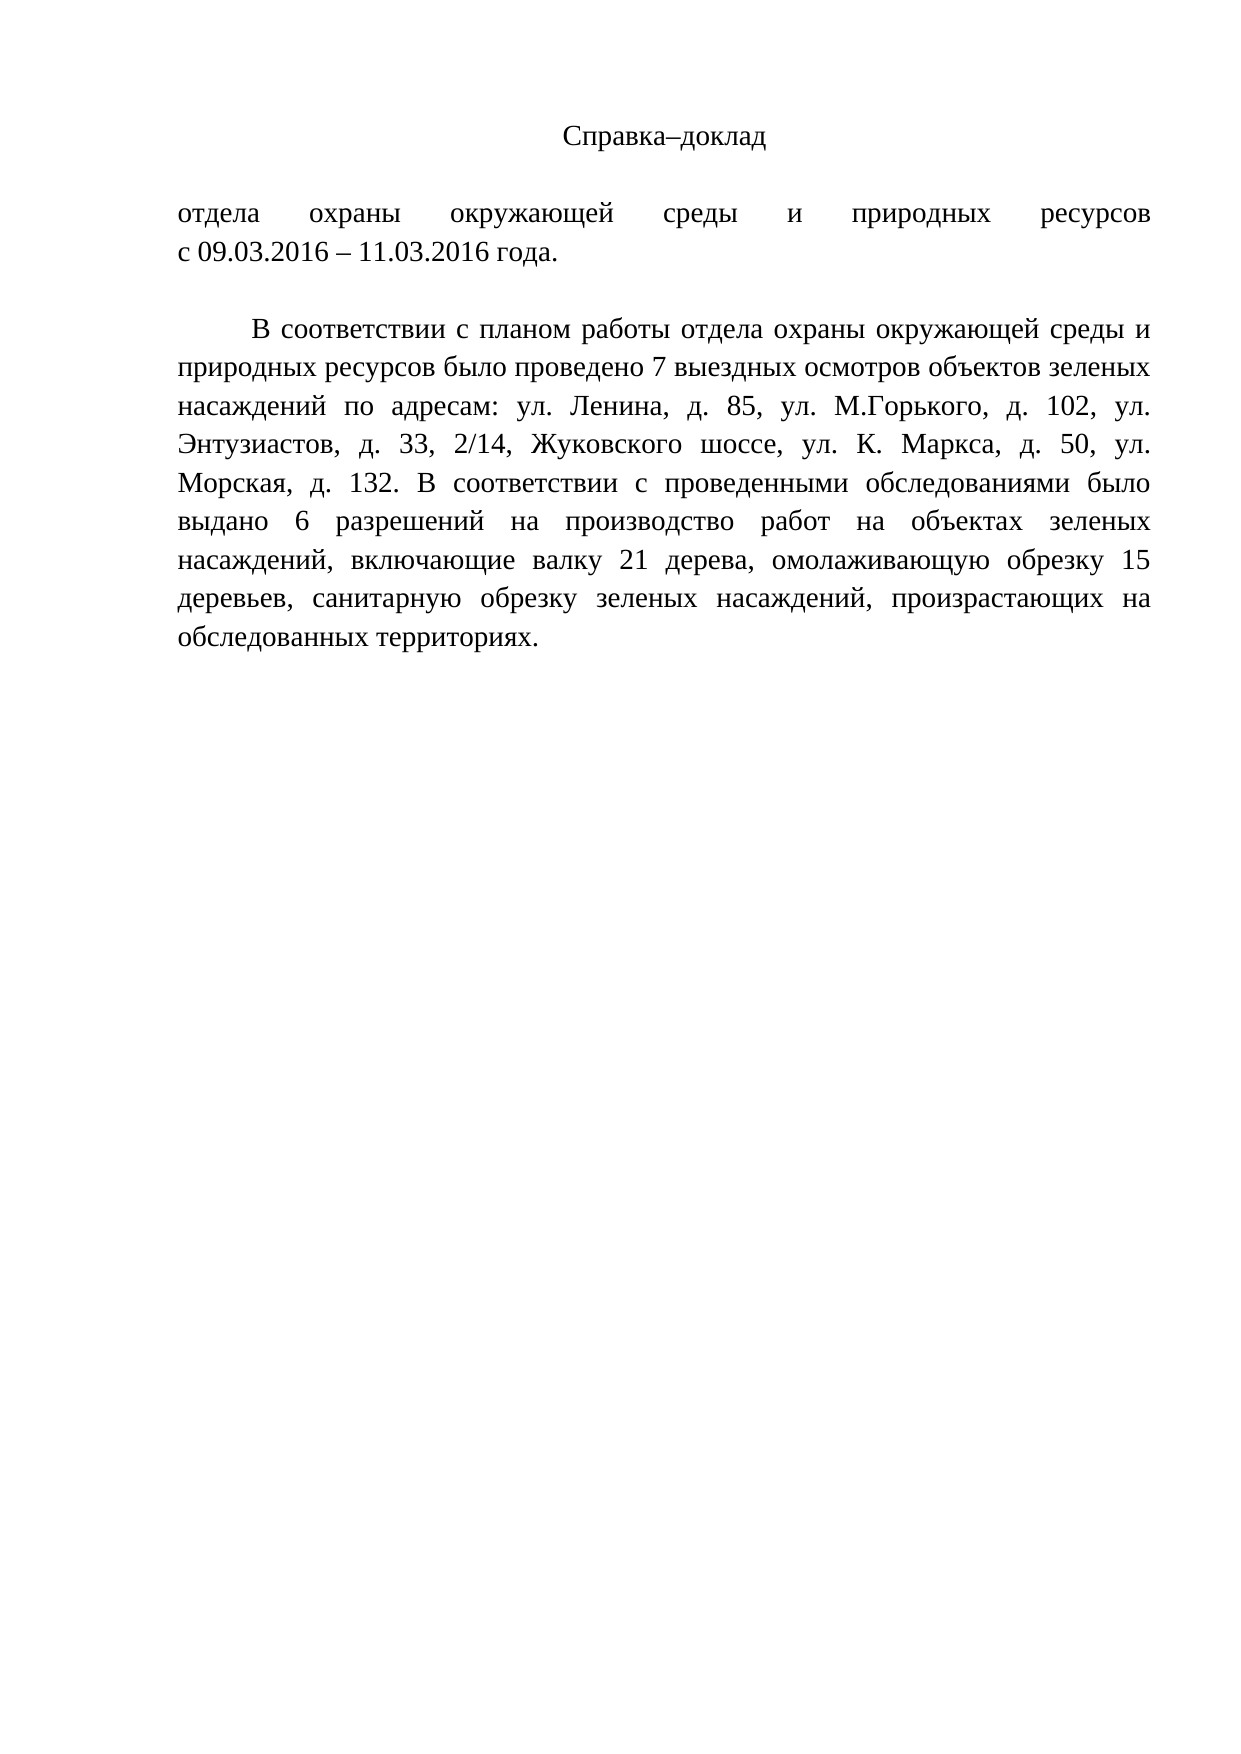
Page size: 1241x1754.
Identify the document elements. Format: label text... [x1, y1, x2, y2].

text Справка–доклад [177, 118, 1152, 152]
text В соответствии с планом работы отдела охраны окружающей среды и природных ресурсов было проведено 7 выездных осмотров объектов зеленых насаждений по адресам: ул. Ленина, д. 85, ул. М.Горького, д. 102, ул. Энтузиастов, д. 33, 2/14, Жуковского шоссе, ул. К. Маркса, д. 50, ул. Морская, д. 132. В соответствии с проведенными обследованиями было выдано 6 разрешений на производство работ на объектах зеленых насаждений, включающие валку 21 дерева, омолаживающую обрезку 15 деревьев, санитарную обрезку зеленых насаждений, произрастающих на обследованных территориях. [177, 311, 1152, 653]
text отдела охраны окружающей среды и природных ресурсов с 09.03.2016 – 11.03.2016 года. [177, 195, 1152, 267]
